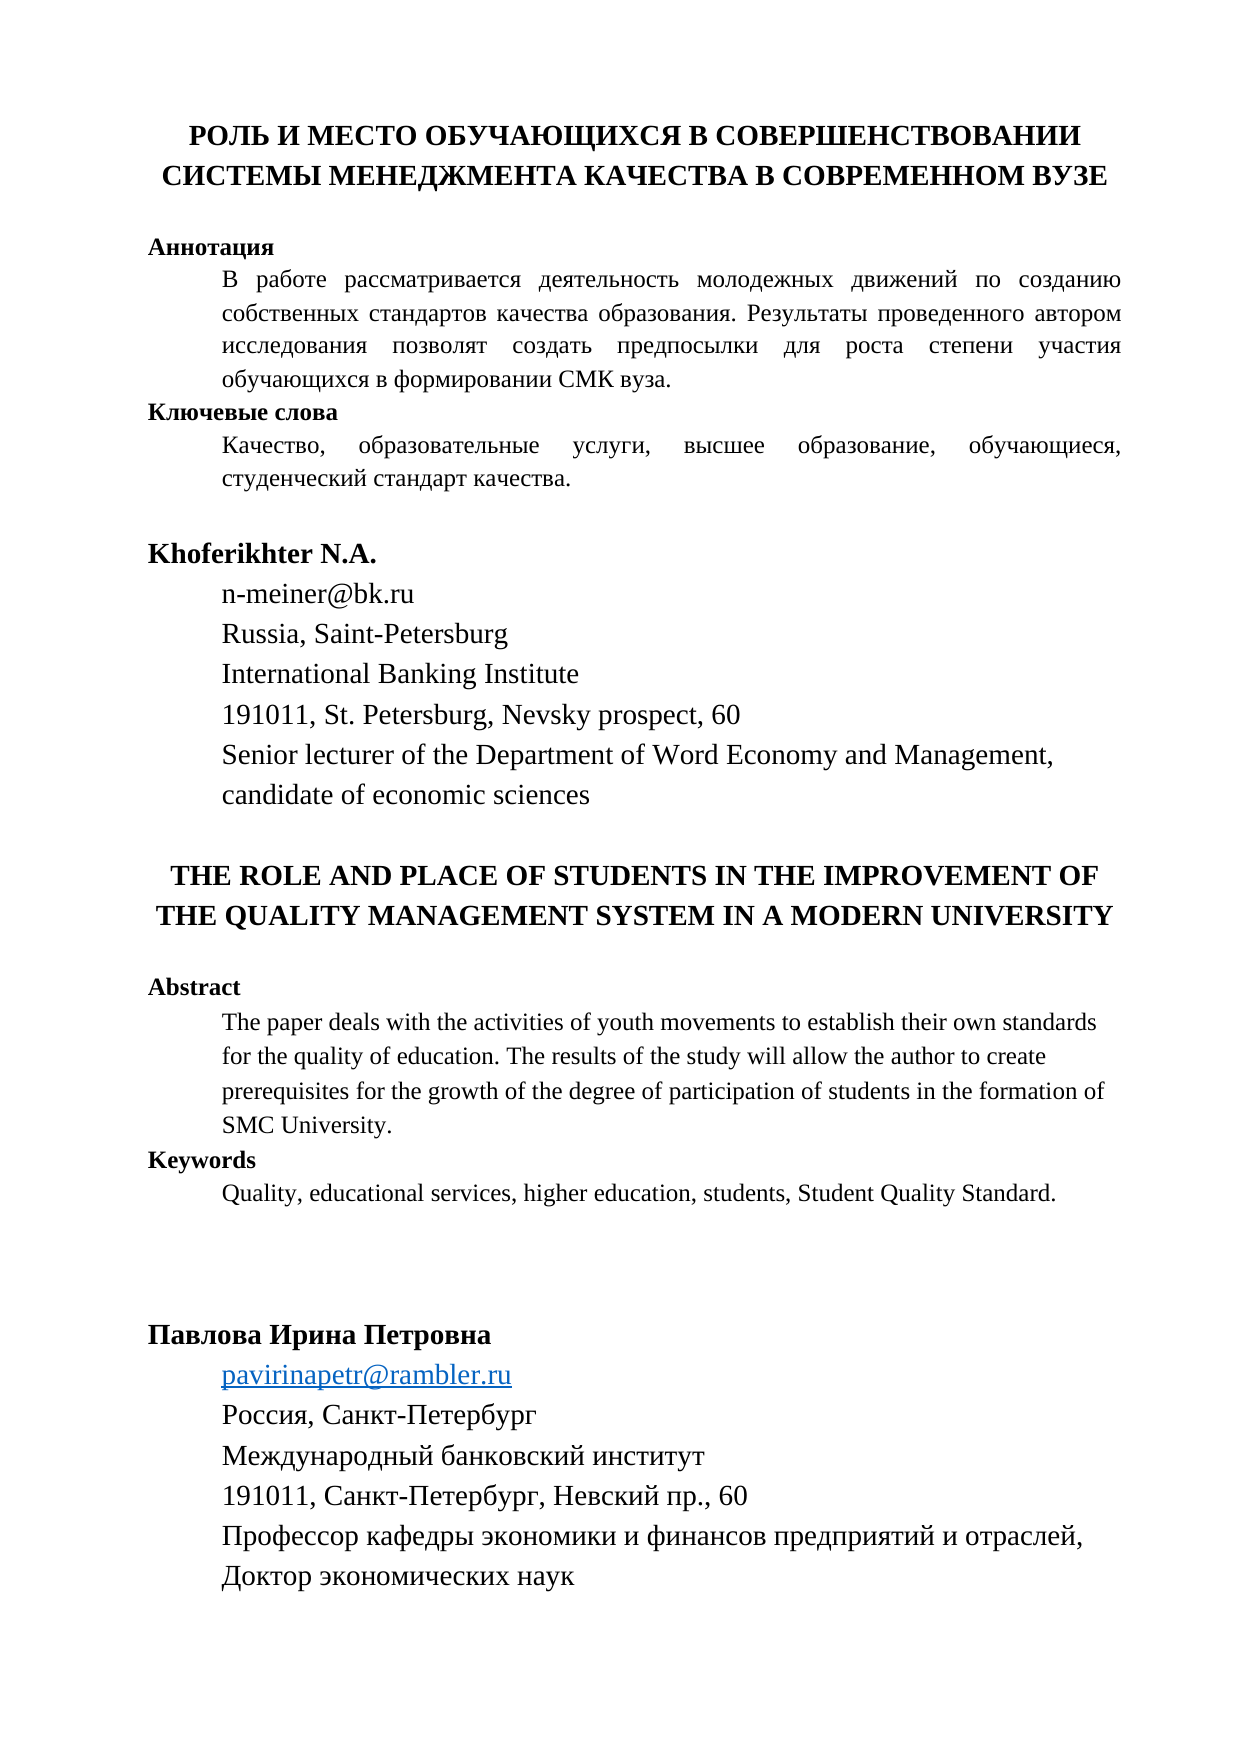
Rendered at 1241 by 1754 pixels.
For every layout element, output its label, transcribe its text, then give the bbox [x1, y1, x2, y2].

text candidate of economic sciences [148, 777, 1122, 811]
text Quality, educational services, higher education, students, Student Quality Standard. [222, 1178, 1122, 1207]
text Качество, образовательные услуги, высшее образование, обучающиеся, студенческий стандарт качества. [222, 430, 1122, 491]
text Доктор экономических наук [148, 1558, 1122, 1592]
text Россия, Санкт-Петербург [148, 1397, 1122, 1431]
text 191011, Санкт-Петербург, Невский пр., 60 [148, 1478, 1122, 1511]
text Keywords [148, 1145, 1122, 1174]
text Павлова Ирина Петровна [148, 1317, 1122, 1351]
text The paper deals with the activities of youth movements to establish their own standards for the quality of education. The results of the study will allow the author to create prerequisites for the growth of the degree of participation of students in the formation of SMC University. [222, 1007, 1122, 1139]
text International Banking Institute [148, 657, 1122, 690]
text Senior lecturer of the Department of Word Economy and Management, [148, 737, 1122, 771]
text n-meiner@bk.ru [148, 576, 1122, 610]
text Международный банковский институт [148, 1438, 1122, 1471]
text Abstract [148, 972, 1122, 1001]
text pavirinapetr@rambler.ru [148, 1357, 1122, 1391]
text РОЛЬ И МЕСТО ОБУЧАЮЩИХСЯ В СОВЕРШЕНСТВОВАНИИ СИСТЕМЫ МЕНЕДЖМЕНТА КАЧЕСТВА В СОВРЕМЕННОМ ВУЗЕ [148, 118, 1122, 192]
text Профессор кафедры экономики и финансов предприятий и отраслей, [148, 1518, 1122, 1552]
text В работе рассматривается деятельность молодежных движений по созданию собственных стандартов качества образования. Результаты проведенного автором исследования позволят создать предпосылки для роста степени участия обучающихся в формировании СМК вуза. [222, 264, 1122, 392]
text THE ROLE AND PLACE OF STUDENTS IN THE IMPROVEMENT OF THE QUALITY MANAGEMENT SYSTEM IN A MODERN UNIVERSITY [148, 858, 1122, 931]
text Ключевые слова [148, 397, 1122, 425]
text Аннотация [148, 232, 1122, 260]
text Russia, Saint-Petersburg [148, 616, 1122, 650]
text 191011, St. Petersburg, Nevsky prospect, 60 [148, 697, 1122, 730]
text Khoferikhter N.A. [148, 536, 1122, 569]
